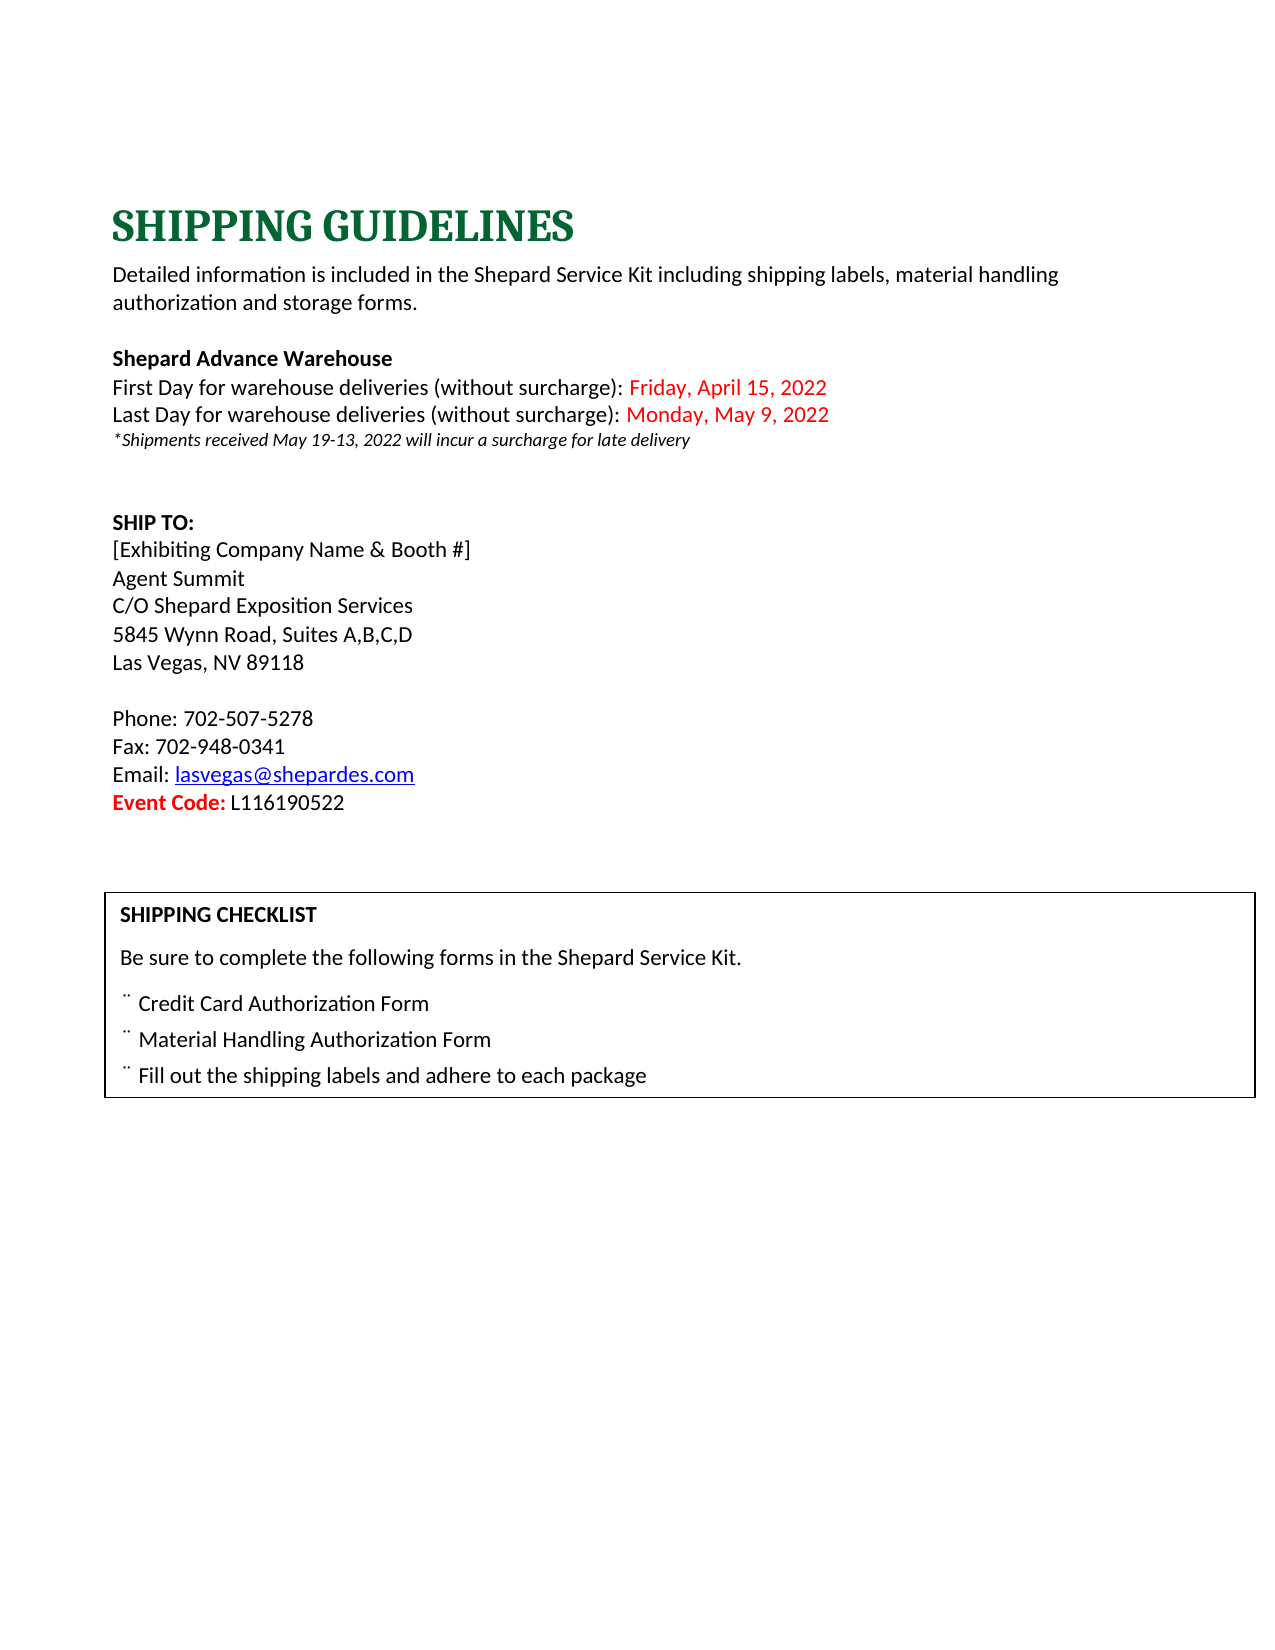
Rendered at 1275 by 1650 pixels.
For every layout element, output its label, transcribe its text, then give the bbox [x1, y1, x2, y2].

text [Exhibiting Company Name & Booth #] [112, 536, 1187, 564]
text First Day for warehouse deliveries (without surcharge): Friday, April 15, 2022 [112, 373, 1181, 401]
text Event Code: L116190522 [112, 788, 1181, 816]
text Detailed information is included in the Shepard Service Kit including shipping labels, material handling authorization and storage forms. [112, 261, 1181, 317]
text SHIP TO: [112, 508, 1181, 536]
text *Shipments received May 19-13, 2022 will incur a surcharge for late delivery [112, 429, 1200, 452]
subtitle Shipping Guidelines [112, 200, 1181, 253]
text Phone: 702-507-5278 Fax: 702-948-0341 [112, 676, 1187, 760]
text Last Day for warehouse deliveries (without surcharge): Monday, May 9, 2022 [112, 401, 1181, 429]
text Agent Summit [112, 564, 1187, 592]
text C/O Shepard Exposition Services [112, 592, 1187, 620]
text 5845 Wynn Road, Suites A,B,C,D Las Vegas, NV 89118 [112, 620, 1187, 676]
text Email: lasvegas@shepardes.com [112, 760, 1187, 788]
text Shepard Advance Warehouse [112, 344, 1181, 373]
